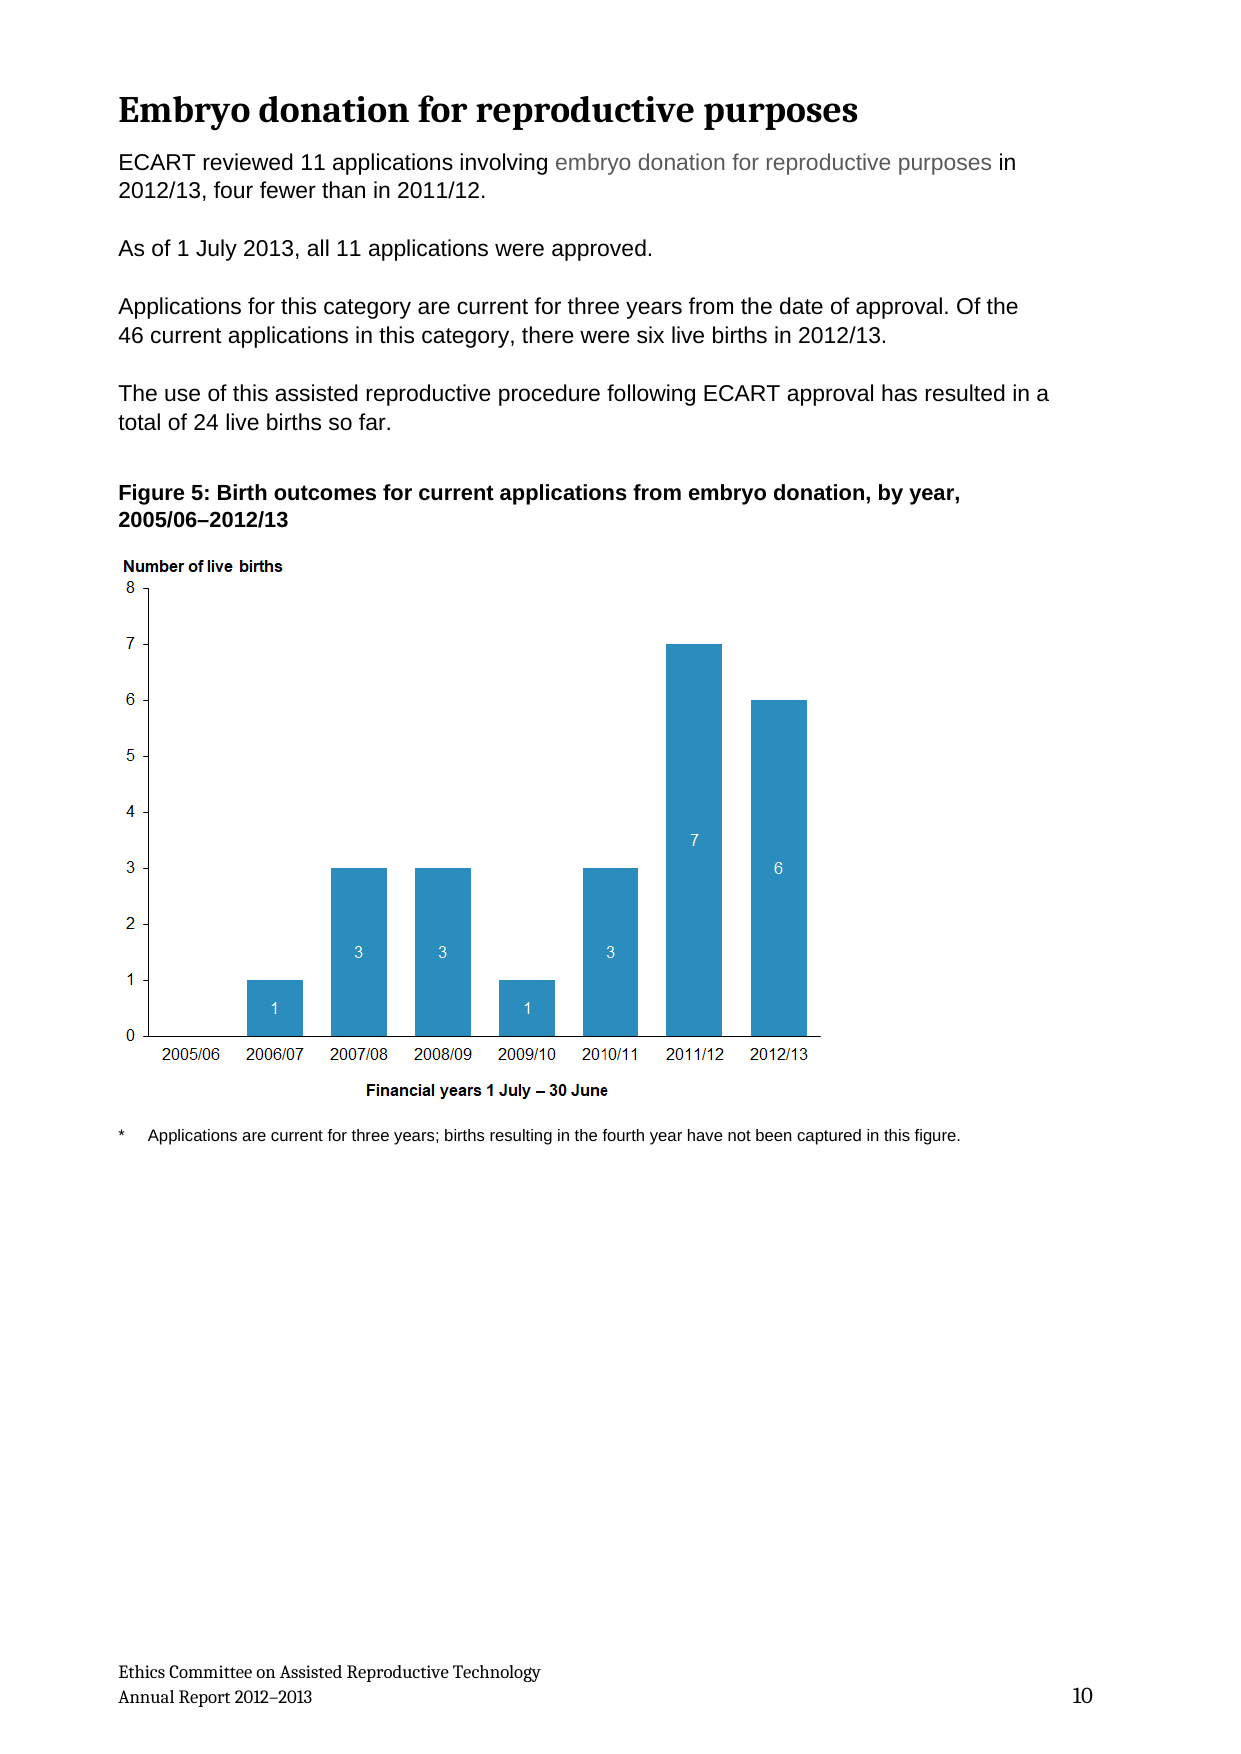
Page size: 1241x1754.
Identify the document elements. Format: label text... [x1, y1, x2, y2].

picture [118, 547, 1093, 1115]
text As of 1 July 2013, all 11 applications were approved. [118, 235, 1092, 262]
text * Applications are current for three years; births resulting in the fourth year have not been captured in this figure. [118, 1126, 1092, 1145]
text Applications for this category are current for three years from the date of approval. Of the 46 current applications in this category, there were six live births in 2012/13. [118, 293, 1092, 349]
text ECART reviewed 11 applications involving embryo donation for reproductive purposes in 2012/13, four fewer than in 2011/12. [118, 148, 1092, 204]
text Figure 5: Birth outcomes for current applications from embryo donation, by year, 2005/06–2012/13 [118, 479, 1092, 532]
text The use of this assisted reproductive procedure following ECART approval has resulted in a total of 24 live births so far. [118, 380, 1092, 436]
subtitle Embryo donation for reproductive purposes [118, 89, 1092, 132]
